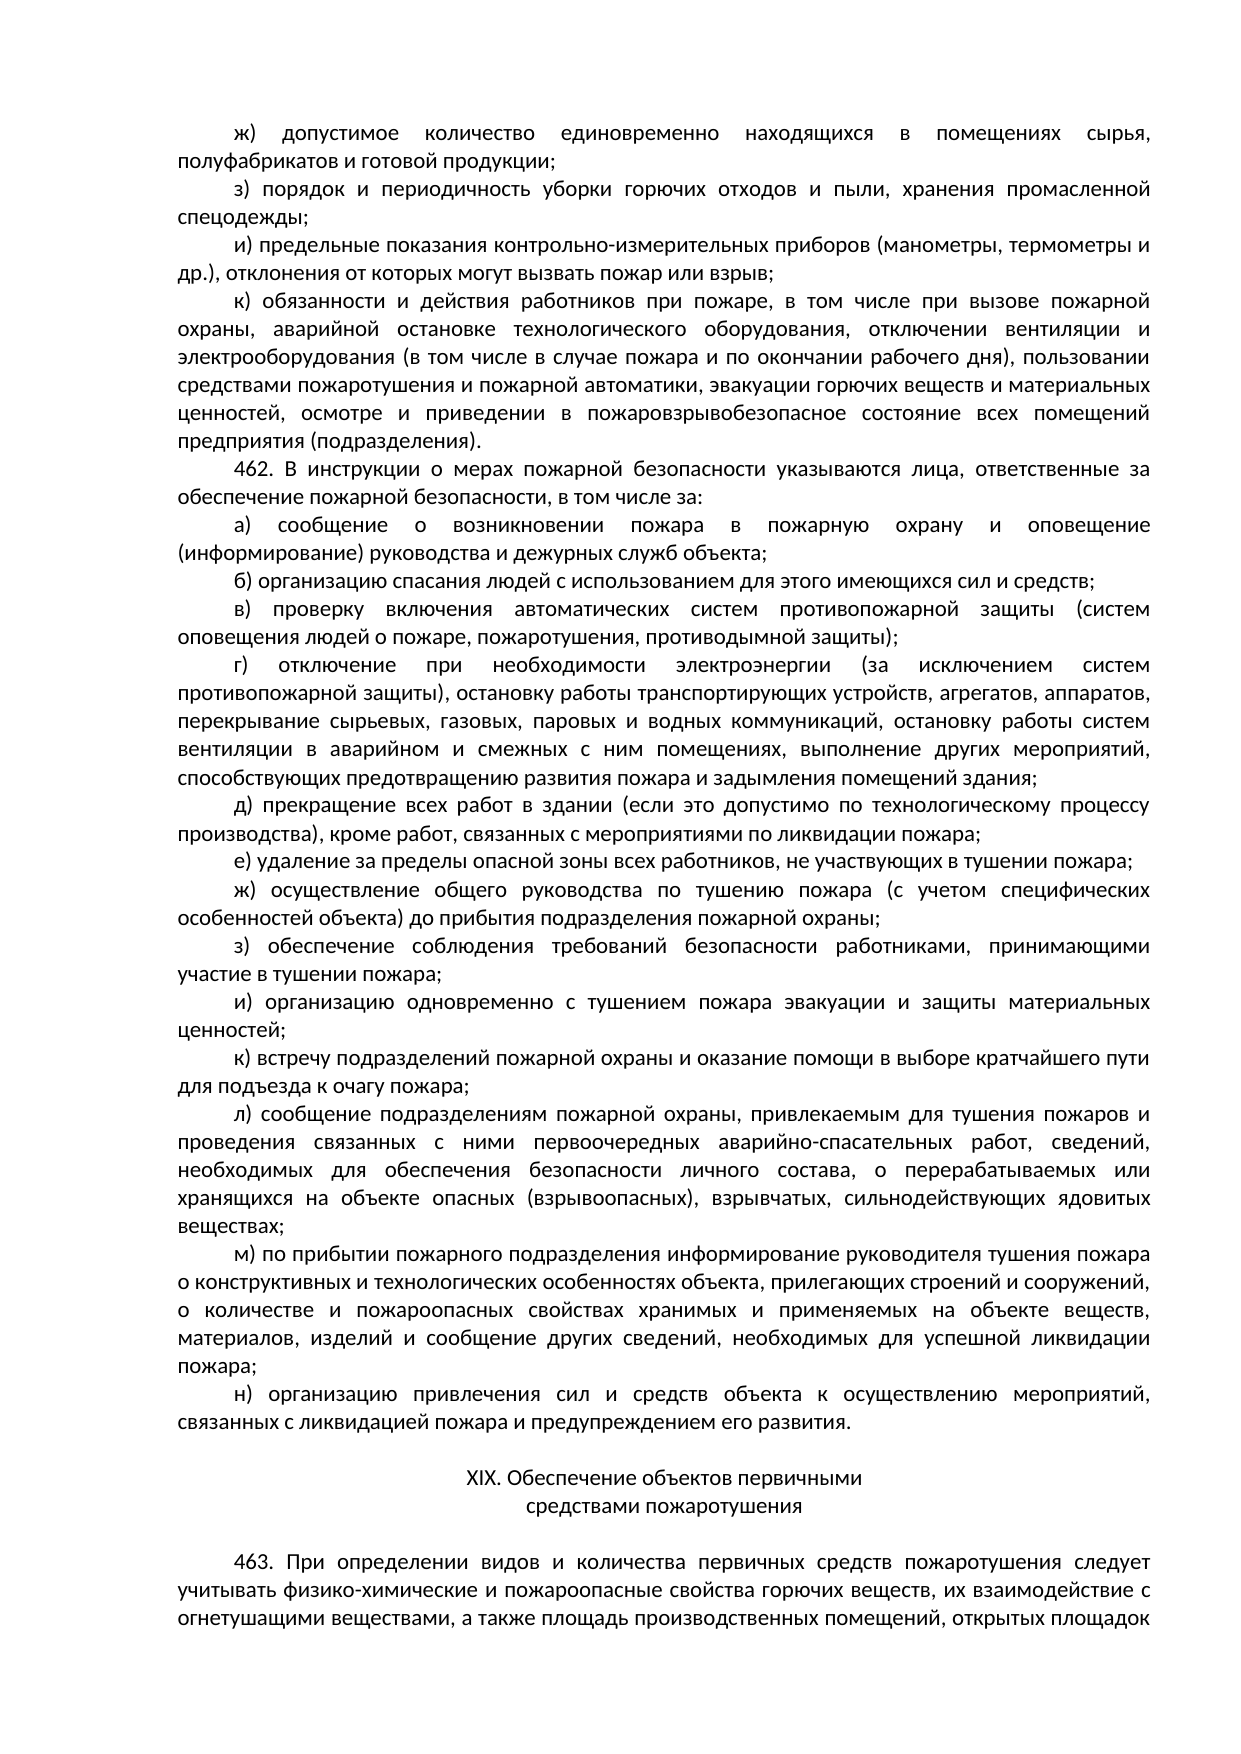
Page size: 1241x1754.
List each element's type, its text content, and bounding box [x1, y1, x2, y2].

text и) организацию одновременно с тушением пожара эвакуации и защиты материальных ценностей; [177, 987, 1152, 1043]
text средствами пожаротушения [177, 1491, 1152, 1519]
text з) обеспечение соблюдения требований безопасности работниками, принимающими участие в тушении пожара; [177, 931, 1152, 987]
text е) удаление за пределы опасной зоны всех работников, не участвующих в тушении пожара; [177, 847, 1152, 875]
text и) предельные показания контрольно-измерительных приборов (манометры, термометры и др.), отклонения от которых могут вызвать пожар или взрыв; [177, 230, 1152, 286]
text ж) осуществление общего руководства по тушению пожара (с учетом специфических особенностей объекта) до прибытия подразделения пожарной охраны; [177, 875, 1152, 931]
text л) сообщение подразделениям пожарной охраны, привлекаемым для тушения пожаров и проведения связанных с ними первоочередных аварийно-спасательных работ, сведений, необходимых для обеспечения безопасности личного состава, о перерабатываемых или хранящихся на объекте опасных (взрывоопасных), взрывчатых, сильнодействующих ядовитых веществах; [177, 1099, 1152, 1239]
text ж) допустимое количество единовременно находящихся в помещениях сырья, полуфабрикатов и готовой продукции; [177, 118, 1152, 174]
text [177, 1547, 1152, 1631]
text б) организацию спасания людей с использованием для этого имеющихся сил и средств; [177, 566, 1152, 594]
text к) обязанности и действия работников при пожаре, в том числе при вызове пожарной охраны, аварийной остановке технологического оборудования, отключении вентиляции и электрооборудования (в том числе в случае пожара и по окончании рабочего дня), пользовании средствами пожаротушения и пожарной автоматики, эвакуации горючих веществ и материальных ценностей, осмотре и приведении в пожаровзрывобезопасное состояние всех помещений предприятия (подразделения). [177, 286, 1152, 454]
text 462. В инструкции о мерах пожарной безопасности указываются лица, ответственные за обеспечение пожарной безопасности, в том числе за: [177, 454, 1152, 510]
text н) организацию привлечения сил и средств объекта к осуществлению мероприятий, связанных с ликвидацией пожара и предупреждением его развития. [177, 1379, 1152, 1435]
text XIX. Обеспечение объектов первичными [177, 1463, 1152, 1491]
text а) сообщение о возникновении пожара в пожарную охрану и оповещение (информирование) руководства и дежурных служб объекта; [177, 510, 1152, 566]
text з) порядок и периодичность уборки горючих отходов и пыли, хранения промасленной спецодежды; [177, 174, 1152, 230]
text м) по прибытии пожарного подразделения информирование руководителя тушения пожара о конструктивных и технологических особенностях объекта, прилегающих строений и сооружений, о количестве и пожароопасных свойствах хранимых и применяемых на объекте веществ, материалов, изделий и сообщение других сведений, необходимых для успешной ликвидации пожара; [177, 1239, 1152, 1379]
text к) встречу подразделений пожарной охраны и оказание помощи в выборе кратчайшего пути для подъезда к очагу пожара; [177, 1043, 1152, 1099]
text в) проверку включения автоматических систем противопожарной защиты (систем оповещения людей о пожаре, пожаротушения, противодымной защиты); [177, 594, 1152, 651]
text г) отключение при необходимости электроэнергии (за исключением систем противопожарной защиты), остановку работы транспортирующих устройств, агрегатов, аппаратов, перекрывание сырьевых, газовых, паровых и водных коммуникаций, остановку работы систем вентиляции в аварийном и смежных с ним помещениях, выполнение других мероприятий, способствующих предотвращению развития пожара и задымления помещений здания; [177, 651, 1152, 791]
text д) прекращение всех работ в здании (если это допустимо по технологическому процессу производства), кроме работ, связанных с мероприятиями по ликвидации пожара; [177, 791, 1152, 847]
